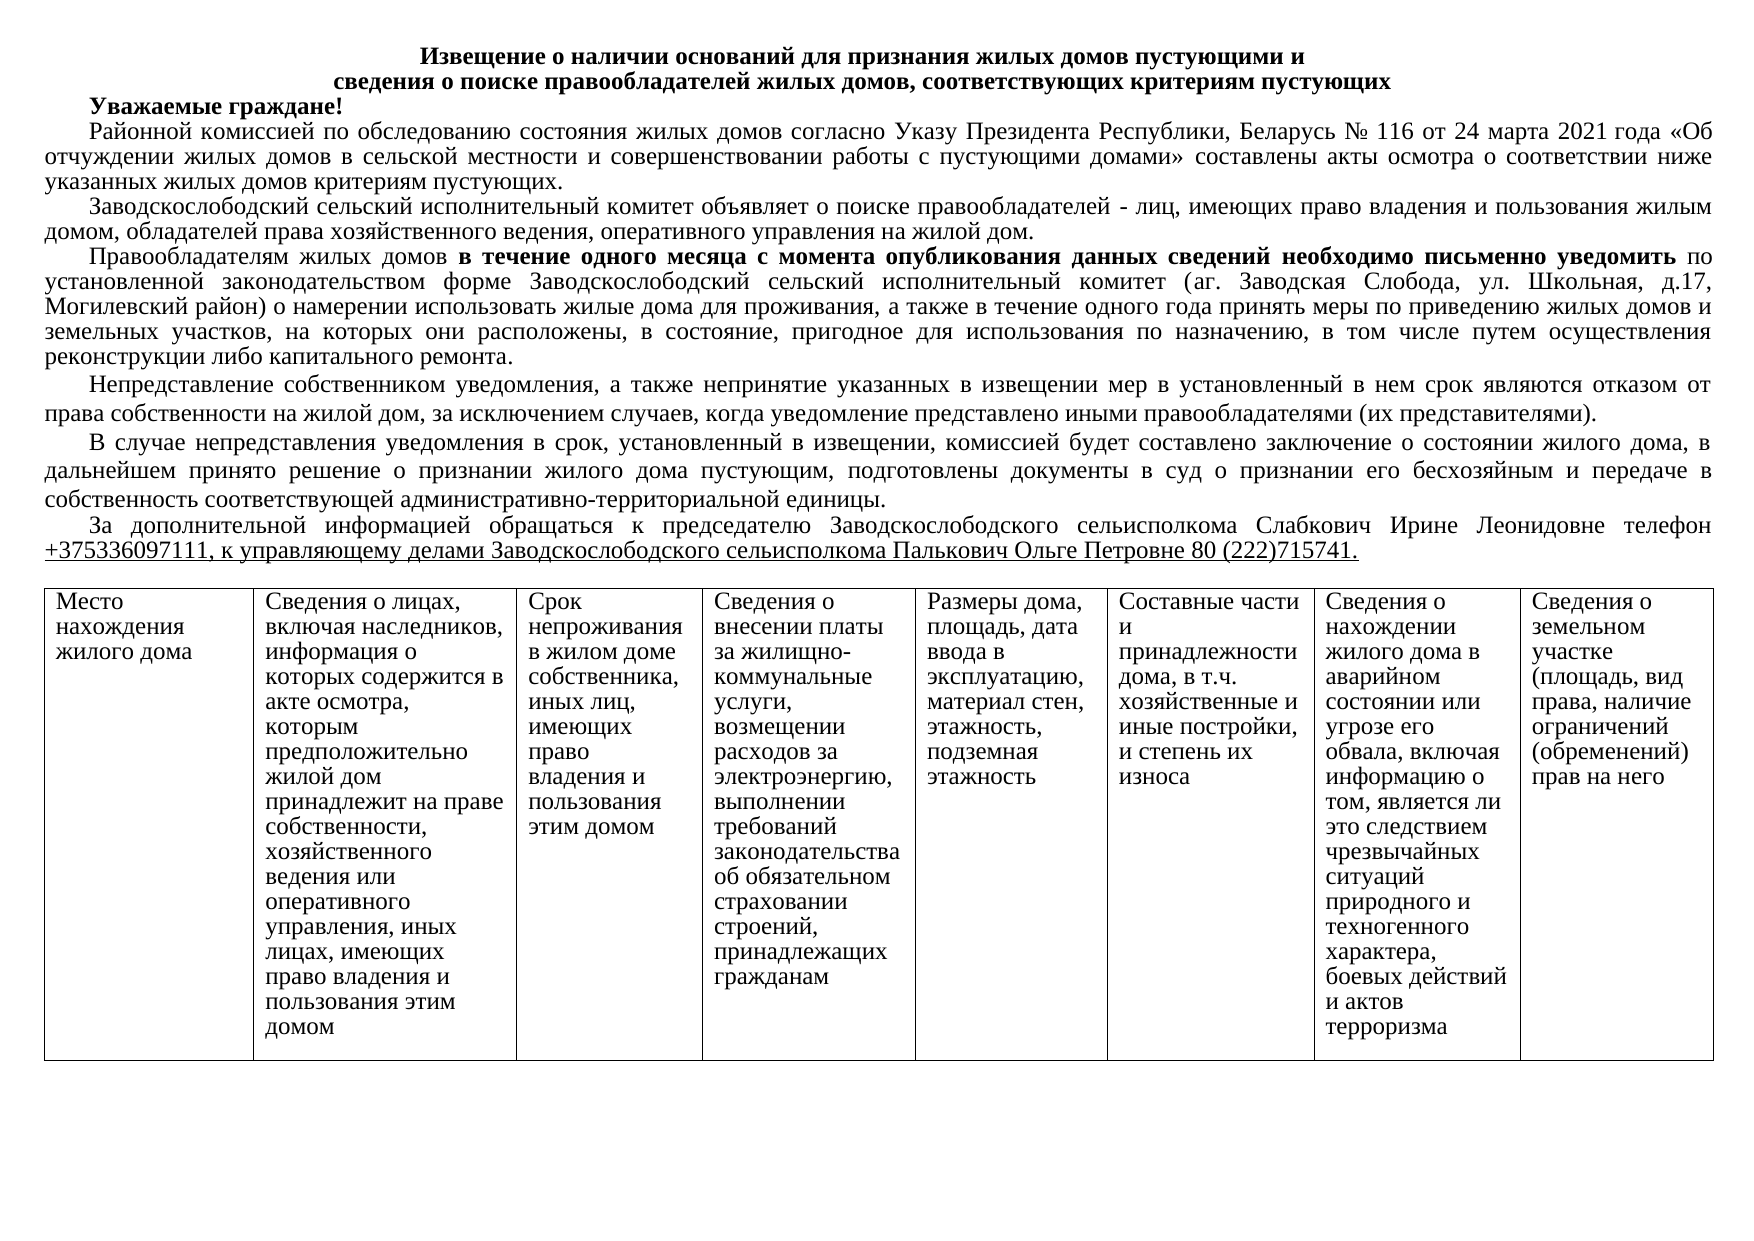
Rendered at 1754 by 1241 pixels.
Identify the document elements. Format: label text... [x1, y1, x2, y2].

table_header Сведения о нахождении жилого дома в аварийном состоянии или угрозе его обвала, включая информацию о том, является ли это следствием чрезвычайных ситуаций природного и техногенного характера, боевых действий и актов терроризма [1315, 589, 1520, 1060]
table_header Место нахождения жилого дома [45, 589, 253, 1060]
text Непредставление собственником уведомления, а также непринятие указанных в извещении мер в установленный в нем срок являются отказом от права собственности на жилой дом, за исключением случаев, когда уведомление представлено иными правообладателями (их представителями). [44, 369, 1713, 427]
text Извещение о наличии оснований для признания жилых домов пустующими и [44, 44, 1636, 69]
table_header Размеры дома, площадь, дата ввода в эксплуатацию, материал стен, этажность, подземная этажность [916, 589, 1107, 1060]
table_header Сведения о внесении платы за жилищно-коммунальные услуги, возмещении расходов за электроэнергию, выполнении требований законодательства об обязательном страховании строений, принадлежащих гражданам [703, 589, 915, 1060]
text Правообладателям жилых домов в течение одного месяца с момента опубликования данных сведений необходимо письменно уведомить по установленной законодательством форме Заводскослободский сельский исполнительный комитет (аг. Заводская Слобода, ул. Школьная, д.17, Могилевский район) о намерении использовать жилые дома для проживания, а также в течение одного года принять меры по приведению жилых домов и земельных участков, на которых они расположены, в состояние, пригодное для использования по назначению, в том числе путем осуществления реконструкции либо капитального ремонта. [44, 244, 1713, 369]
text Уважаемые граждане! [44, 94, 1636, 119]
table_header Сведения о земельном участке (площадь, вид права, наличие ограничений (обременений) прав на него [1521, 589, 1713, 1060]
text За дополнительной информацией обращаться к председателю Заводскослободского сельисполкома Слабкович Ирине Леонидовне телефон +375336097111, к управляющему делами Заводскослободского сельисполкома Палькович Ольге Петровне 80 (222)715741. [44, 513, 1713, 563]
text Районной комиссией по обследованию состояния жилых домов согласно Указу Президента Республики, Беларусь № 116 от 24 марта 2021 года «Об отчуждении жилых домов в сельской местности и совершенствовании работы с пустующими домами» составлены акты осмотра о соответствии ниже указанных жилых домов критериям пустующих. [44, 119, 1713, 194]
table_header Сведения о лицах, включая наследников, информация о которых содержится в акте осмотра, которым предположительно жилой дом принадлежит на праве собственности, хозяйственного ведения или оперативного управления, иных лицах, имеющих право владения и пользования этим домом [254, 589, 516, 1060]
text В случае непредставления уведомления в срок, установленный в извещении, комиссией будет составлено заключение о состоянии жилого дома, в дальнейшем принято решение о признании жилого дома пустующим, подготовлены документы в суд о признании его бесхозяйным и передаче в собственность соответствующей административно-территориальной единицы. [44, 427, 1713, 513]
text сведения о поиске правообладателей жилых домов, соответствующих критериям пустующих [44, 69, 1636, 94]
table_header Составные части и принадлежности дома, в т.ч. хозяйственные и иные постройки, и степень их износа [1108, 589, 1314, 1060]
text Заводскослободский сельский исполнительный комитет объявляет о поиске правообладателей - лиц, имеющих право владения и пользования жилым домом, обладателей права хозяйственного ведения, оперативного управления на жилой дом. [44, 194, 1713, 244]
table_header Срок непроживания в жилом доме собственника, иных лиц, имеющих право владения и пользования этим домом [517, 589, 702, 1060]
